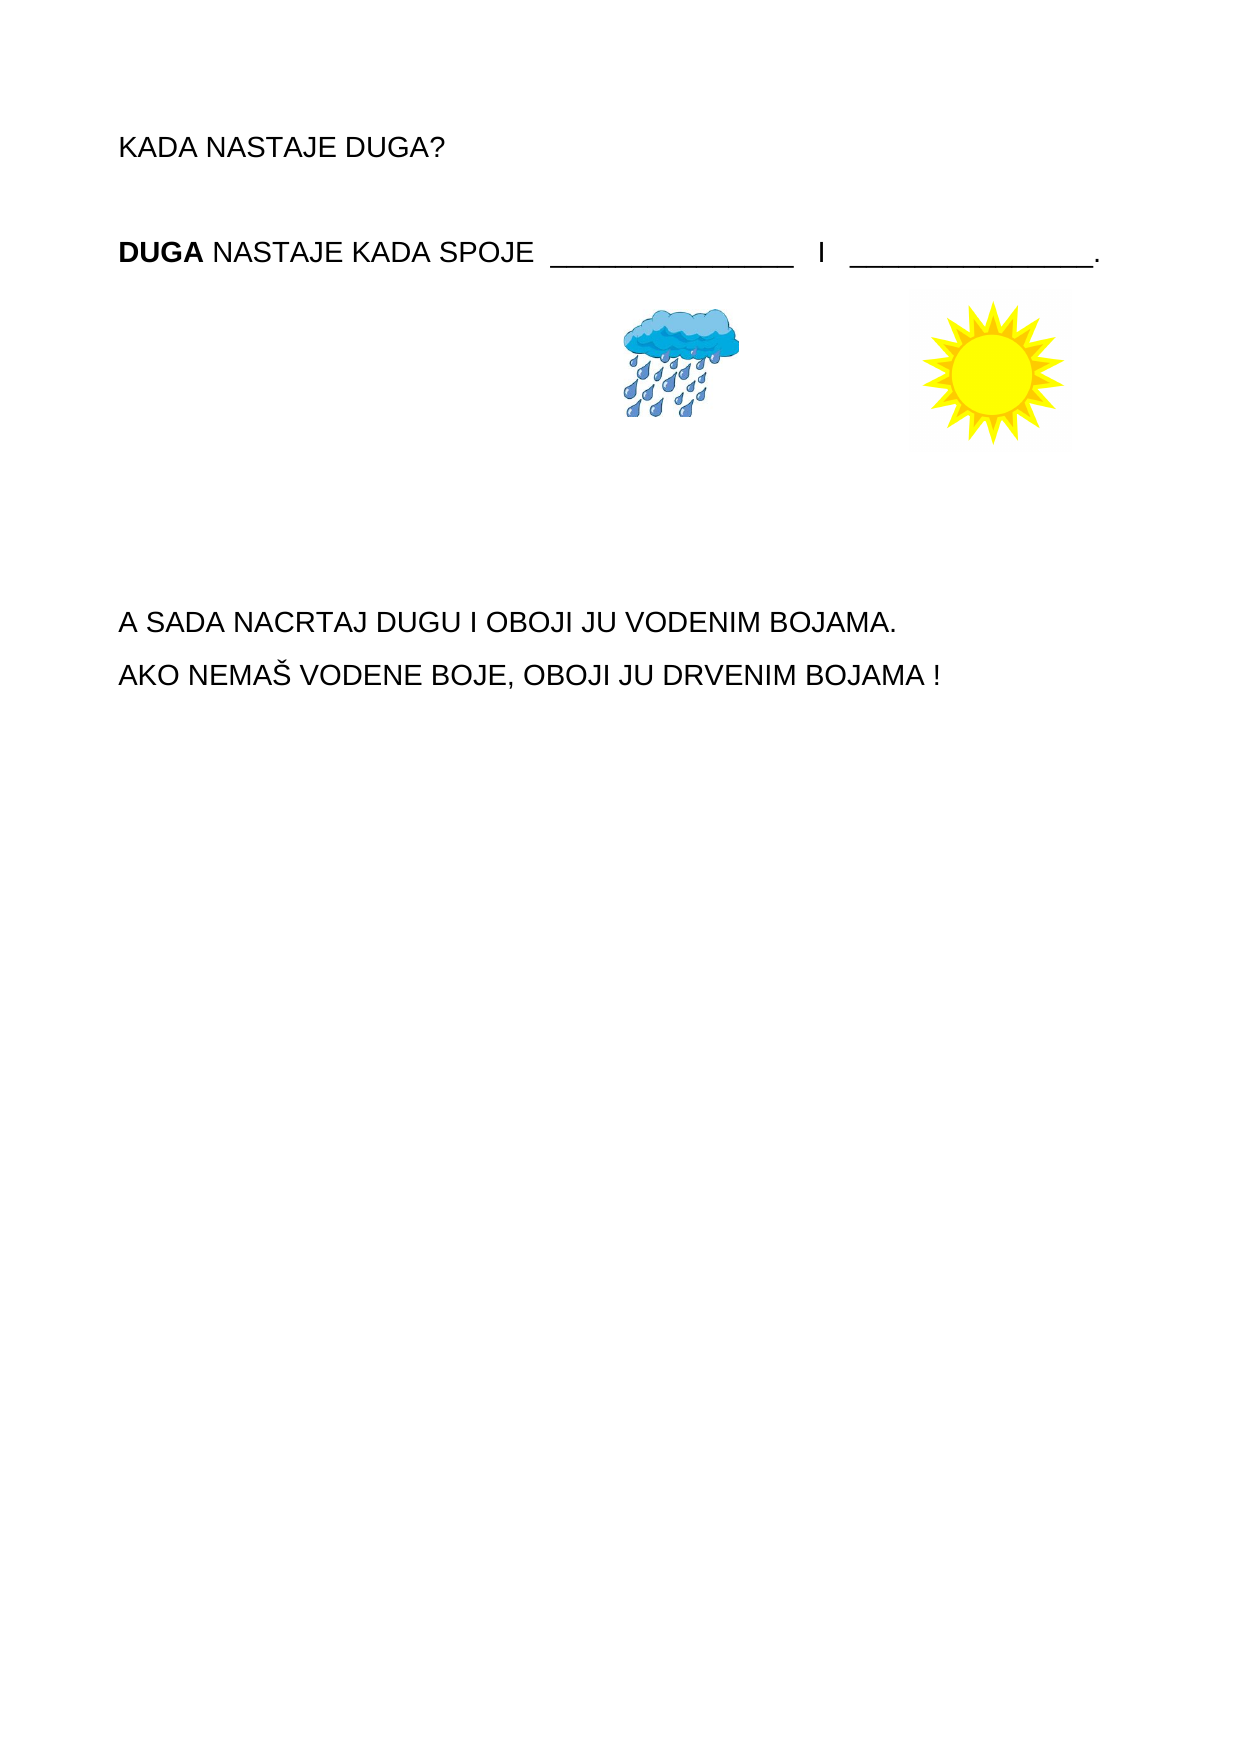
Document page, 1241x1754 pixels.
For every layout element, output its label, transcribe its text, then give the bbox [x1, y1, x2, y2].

picture [909, 289, 1072, 452]
text AKO NEMAŠ VODENE BOJE, OBOJI JU DRVENIM BOJAMA ! [118, 658, 1122, 692]
picture [623, 309, 739, 416]
text DUGA NASTAJE KADA SPOJE _______________ I _______________. [118, 236, 1122, 269]
picture [691, 348, 697, 356]
text KADA NASTAJE DUGA? [118, 130, 1122, 163]
text A SADA NACRTAJ DUGU I OBOJI JU VODENIM BOJAMA. [118, 605, 1122, 639]
